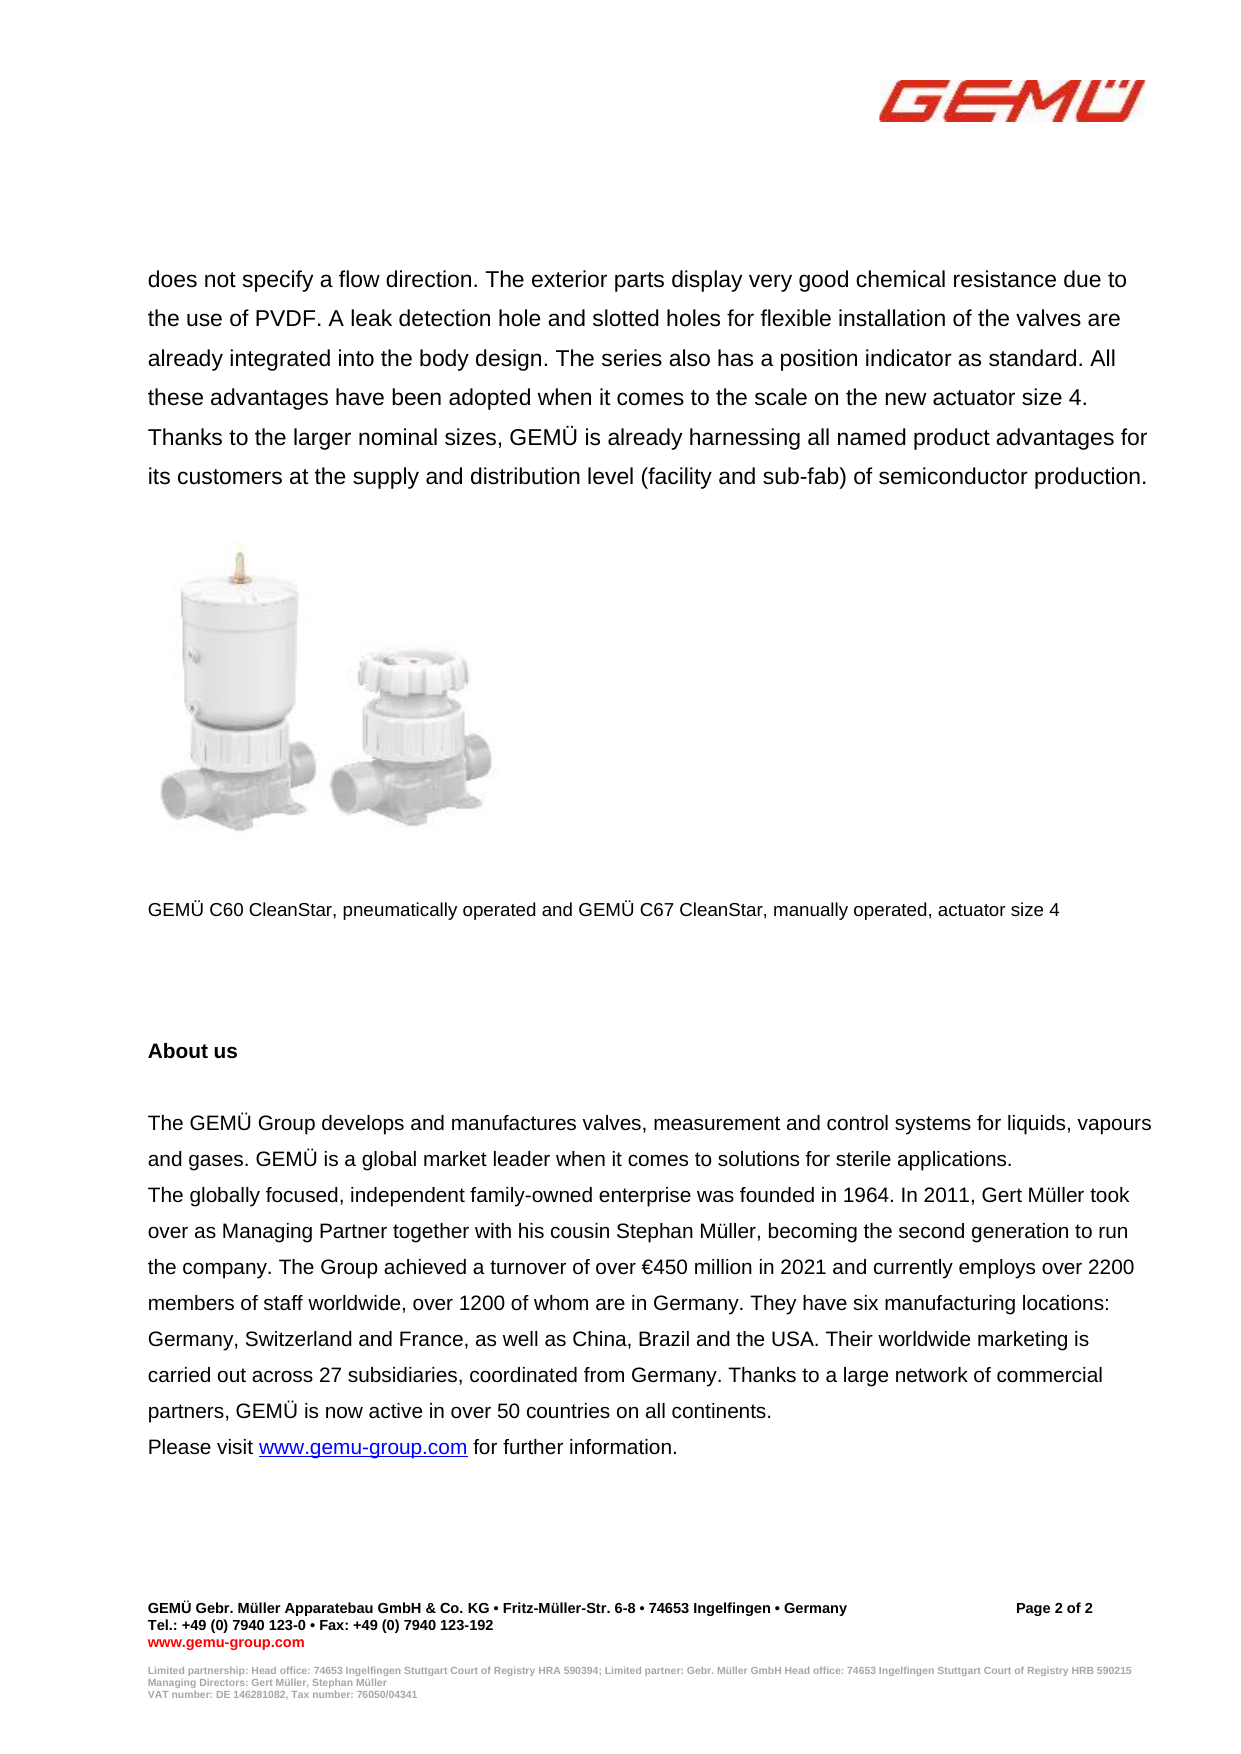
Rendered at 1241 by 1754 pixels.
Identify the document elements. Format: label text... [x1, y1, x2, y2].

picture [147, 542, 504, 848]
text About us [148, 1039, 1157, 1063]
text The GEMÜ Group develops and manufactures valves, measurement and control systems for liquids, vapours and gases. GEMÜ is a global market leader when it comes to solutions for sterile applications. [148, 1111, 1157, 1171]
picture [879, 80, 1146, 122]
text The globally focused, independent family-owned enterprise was founded in 1964. In 2011, Gert Müller took over as Managing Partner together with his cousin Stephan Müller, becoming the second generation to run the company. The Group achieved a turnover of over €450 million in 2021 and currently employs over 2200 members of staff worldwide, over 1200 of whom are in Germany. They have six manufacturing locations: Germany, Switzerland and France, as well as China, Brazil and the USA. Their worldwide marketing is carried out across 27 subsidiaries, coordinated from Germany. Thanks to a large network of commercial partners, GEMÜ is now active in over 50 countries on all continents. [148, 1183, 1157, 1423]
text GEMÜ C60 CleanStar, pneumatically operated and GEMÜ C67 CleanStar, manually operated, actuator size 4 [148, 899, 1157, 921]
text Please visit www.gemu-group.com for further information. [148, 1435, 1157, 1459]
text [148, 266, 1157, 489]
